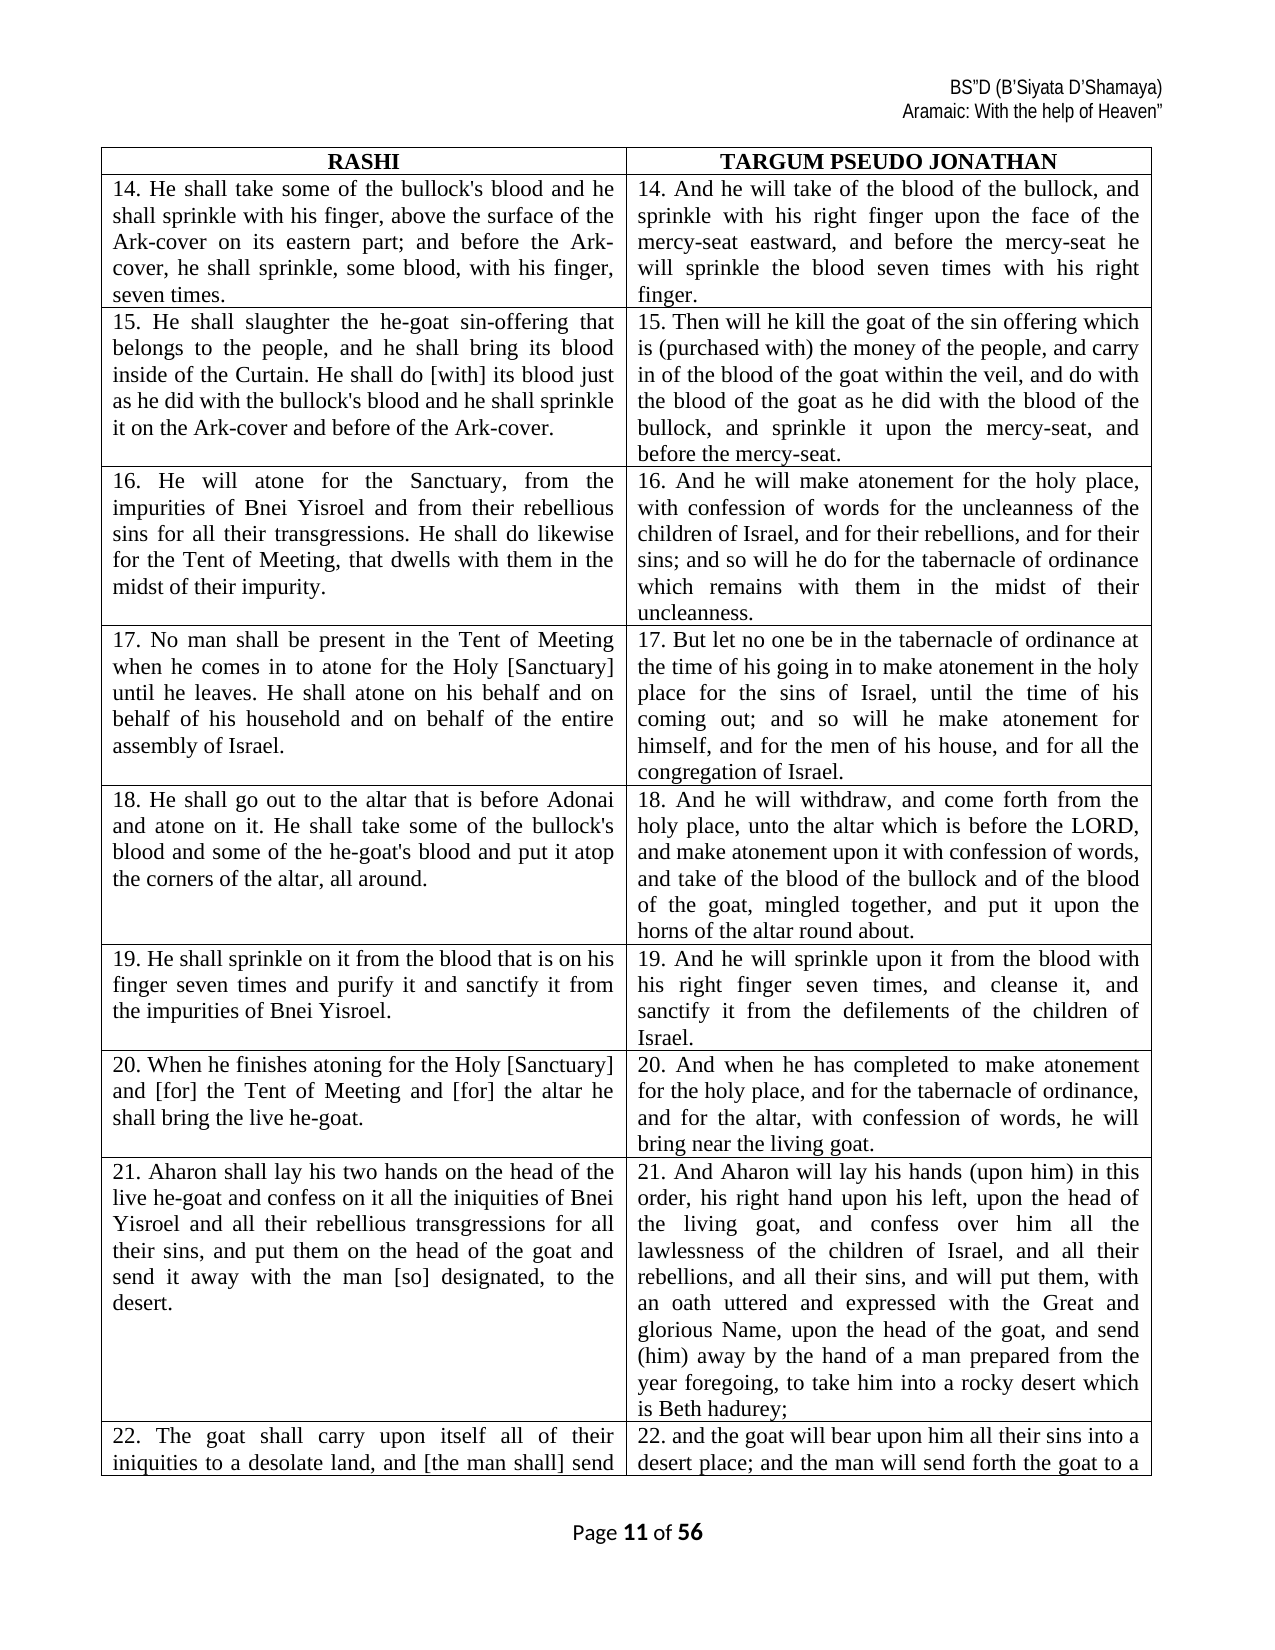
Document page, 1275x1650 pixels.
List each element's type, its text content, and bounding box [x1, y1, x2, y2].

table_cell 15. He shall slaughter the he-goat sin-offering that belongs to the people, and he shall bring its blood inside of the Curtain. He shall do [with] its blood just as he did with the bullock's blood and he shall sprinkle it on the Ark-cover and before of the Ark-cover. [102, 308, 626, 466]
table_cell 18. He shall go out to the altar that is before Adonai and atone on it. He shall take some of the bullock's blood and some of the he-goat's blood and put it atop the corners of the altar, all around. [102, 786, 626, 944]
table_cell 14. He shall take some of the bullock's blood and he shall sprinkle with his finger, above the surface of the Ark-cover on its eastern part; and before the Ark-cover, he shall sprinkle, some blood, with his finger, seven times. [102, 175, 626, 307]
table_cell 20. And when he has completed to make atonement for the holy place, and for the tabernacle of ‎ordinance, and for the altar, with confession of words, he will bring near the living goat. [627, 1051, 1151, 1157]
table_cell 19. And he ‎will sprinkle upon it from the blood with his right finger seven times, and cleanse it, and sanctify it ‎from the defilements of the children of Israel.‎ [627, 945, 1151, 1050]
table_header RASHI [102, 148, 626, 174]
table_cell 17. No man shall be present in the Tent of Meeting when he comes in to atone for the Holy [Sanctuary] until he leaves. He shall atone on his behalf and on behalf of his household and on behalf of the entire assembly of Israel. [102, 626, 626, 784]
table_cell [102, 1422, 626, 1475]
table_cell 16. And ‎he will make atonement for the holy place, with confession of words for the uncleanness of the ‎children of Israel, and for their rebellions, and for their sins; and so will he do for the tabernacle of ‎ordinance which remains with them in the midst of their uncleanness. [627, 467, 1151, 625]
table_cell 20. When he finishes atoning for the Holy [Sanctuary] and [for] the Tent of Meeting and [for] the altar he shall bring the live he-goat. [102, 1051, 626, 1157]
table_cell 14. And he will take of the blood of the bullock, and sprinkle with his right finger upon the face of the ‎mercy-seat eastward, and before the mercy-seat he will sprinkle the blood seven times with his right ‎finger.‎ [627, 175, 1151, 307]
table_cell 21. Aharon shall lay his two hands on the head of the live he-goat and confess on it all the iniquities of Bnei Yisroel and all their rebellious transgressions for all their sins, and put them on the head of the goat and send it away with the man [so] designated, to the desert. [102, 1158, 626, 1421]
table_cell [627, 1422, 1151, 1475]
table_cell 21. And ‎Aharon will lay his hands (upon him) in this order, his right hand upon his left, upon the head of ‎the living goat, and confess over him all the lawlessness of the children of Israel, and all their ‎rebellions, and all their sins, and will put them, with an oath uttered and expressed with the Great ‎and glorious Name, upon the head of the goat, and send (him) away by the hand of a man prepared ‎from the year foregoing, to take him into a rocky desert which is Beth hadurey; [627, 1158, 1151, 1421]
table_header TARGUM PSEUDO JONATHAN [627, 148, 1151, 174]
table_cell 15. Then will he kill the goat of the sin offering which is (purchased with) the money of the people, ‎and carry in of the blood of the goat within the veil, and do with the blood of the goat as he did ‎with the blood of the bullock, and sprinkle it upon the mercy-seat, and before the mercy-seat. [627, 308, 1151, 466]
table_cell 17. But let no one be in the ‎tabernacle of ordinance at the time of his going in to make atonement in the holy place for the sins ‎of Israel, until the time of his coming out; and so will he make atonement for himself, and for the ‎men of his house, and for all the congregation of Israel.‎ [627, 626, 1151, 784]
table_cell 19. He shall sprinkle on it from the blood that is on his finger seven times and purify it and sanctify it from the impurities of Bnei Yisroel. [102, 945, 626, 1050]
table_cell 18. And he will withdraw, and come forth from the holy place, unto the altar which is before the LORD, ‎and make atonement upon it with confession of words, and take of the blood of the bullock and of ‎the blood of the goat, mingled together, and put it upon the horns of the altar round about. [627, 786, 1151, 944]
table_cell 16. He will atone for the Sanctuary, from the impurities of Bnei Yisroel and from their rebellious sins for all their transgressions. He shall do likewise for the Tent of Meeting, that dwells with them in the midst of their impurity. [102, 467, 626, 625]
